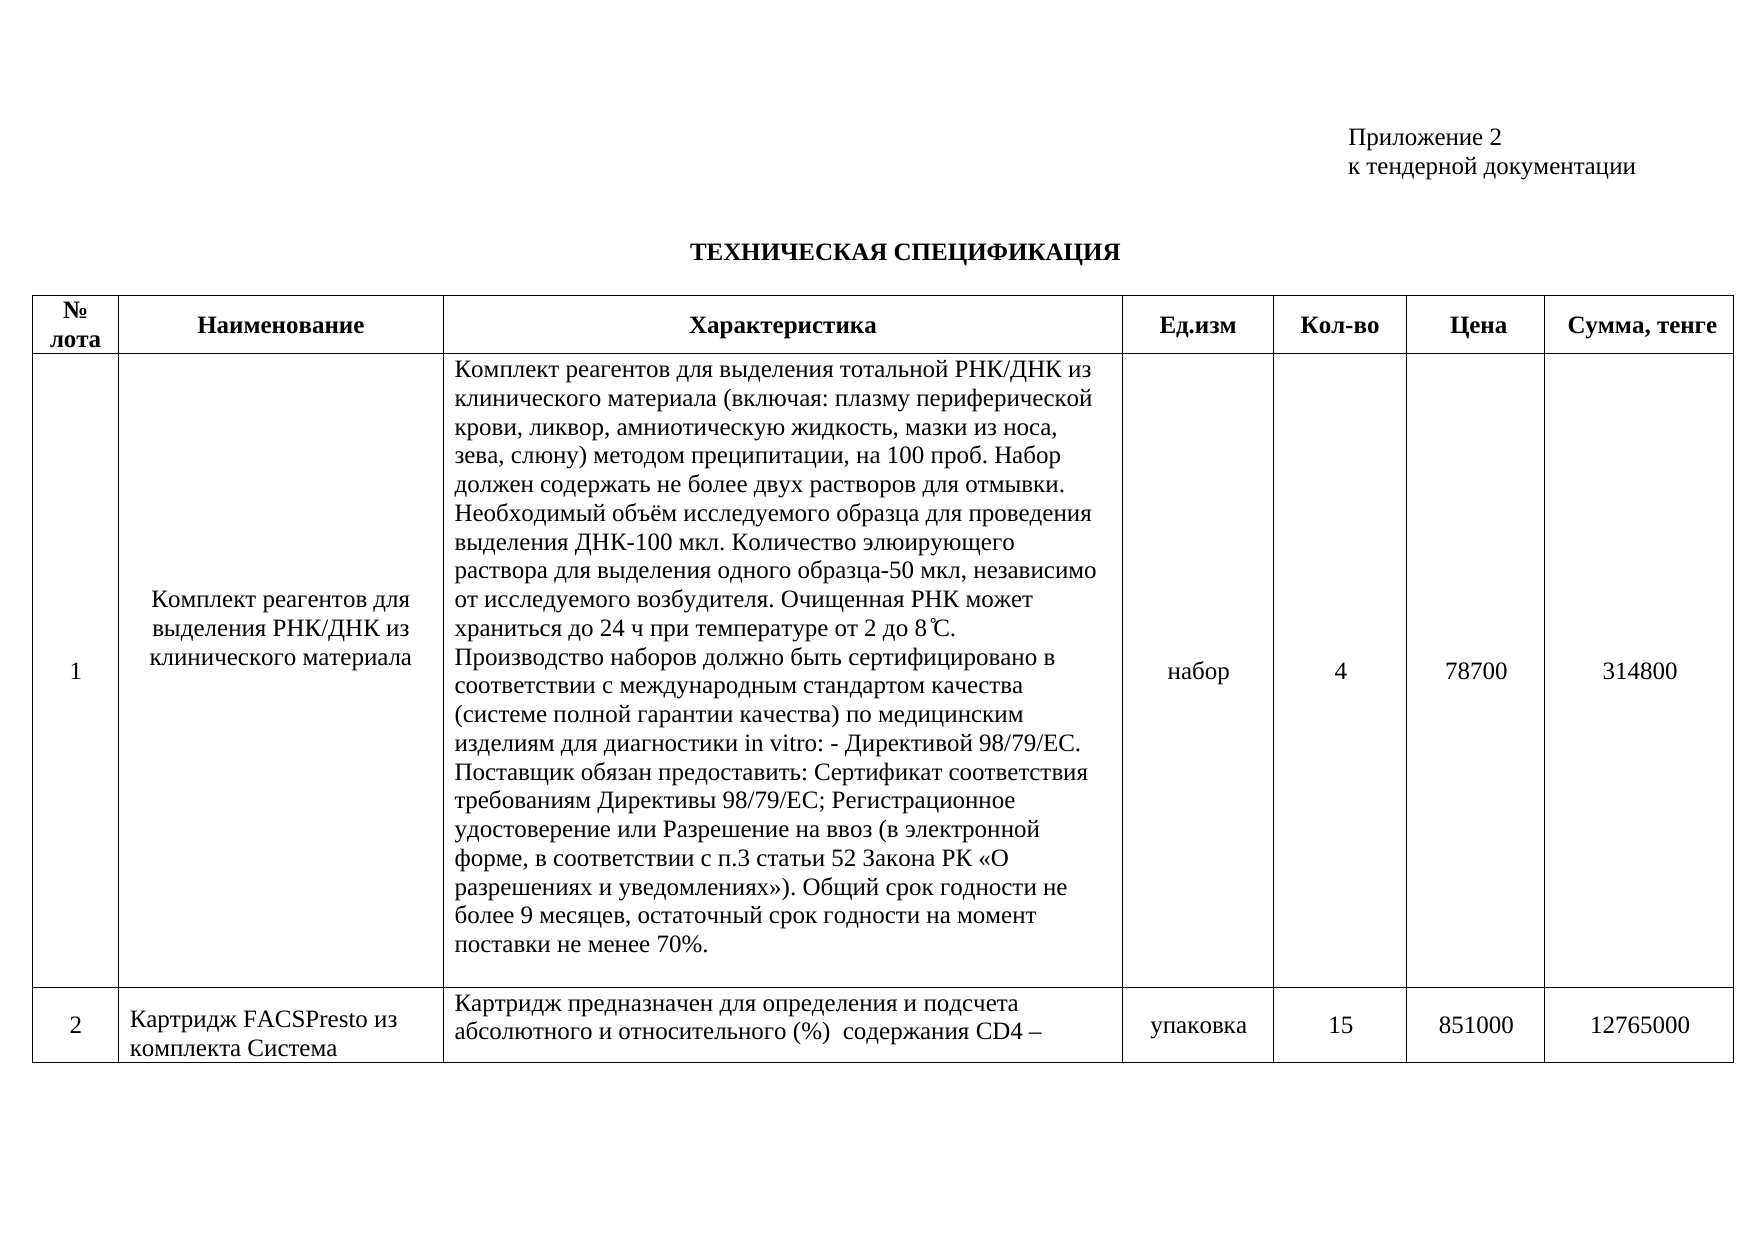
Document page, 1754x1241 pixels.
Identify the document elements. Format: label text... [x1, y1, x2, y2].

table_cell 851000 [1407, 988, 1544, 1062]
table_cell Комплект реагентов для выделения тотальной РНК/ДНК из клинического материала (включая: плазму периферической крови, ликвор, амниотическую жидкость, мазки из носа, зева, слюну) методом преципитации, на 100 проб. Набор должен содержать не более двух растворов для отмывки. Необходимый объём исследуемого образца для проведения выделения ДНК-100 мкл. Количество элюирующего раствора для выделения одного образца-50 мкл, независимо от исследуемого возбудителя. Очищенная РНК может храниться до 24 ч при температуре от 2 до 8 ̊С. Производство наборов должно быть сертифицировано в соответствии с международным стандартом качества (системе полной гарантии качества) по медицинским изделиям для диагностики in vitro: - Директивой 98/79/EC. Поставщик обязан предоставить: Cертификат соответствия требованиям Директивы 98/79/EC; Регистрационное удостоверение или Разрешение на ввоз (в электронной форме, в соответствии с п.3 статьи 52 Закона РК «О разрешениях и уведомлениях»). Общий срок годности не более 9 месяцев, остаточный срок годности на момент поставки не менее 70%. [444, 354, 1122, 987]
text ТЕХНИЧЕСКАЯ СПЕЦИФИКАЦИЯ [118, 237, 1636, 266]
table_header Характеристика [444, 296, 1122, 353]
table_header Ед.изм [1123, 296, 1273, 353]
table_cell 314800 [1545, 354, 1733, 987]
table_cell 4 [1274, 354, 1406, 987]
table_header № лота [33, 296, 118, 353]
text Приложение 2 [118, 122, 1636, 151]
table_cell набор [1123, 354, 1273, 987]
table_cell 78700 [1407, 354, 1544, 987]
table_header Цена [1407, 296, 1544, 353]
table_cell 15 [1274, 988, 1406, 1062]
table_cell 1 [33, 354, 118, 987]
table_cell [444, 988, 1122, 1062]
table_header Сумма, тенге [1545, 296, 1733, 353]
table_cell 2 [33, 988, 118, 1062]
table_cell 12765000 [1545, 988, 1733, 1062]
text к тендерной документации [118, 151, 1636, 179]
table_cell упаковка [1123, 988, 1273, 1062]
table_header Наименование [119, 296, 443, 353]
table_cell Комплект реагентов для выделения РНК/ДНК из клинического материала [119, 354, 443, 987]
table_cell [119, 988, 443, 1062]
table_header Кол-во [1274, 296, 1406, 353]
